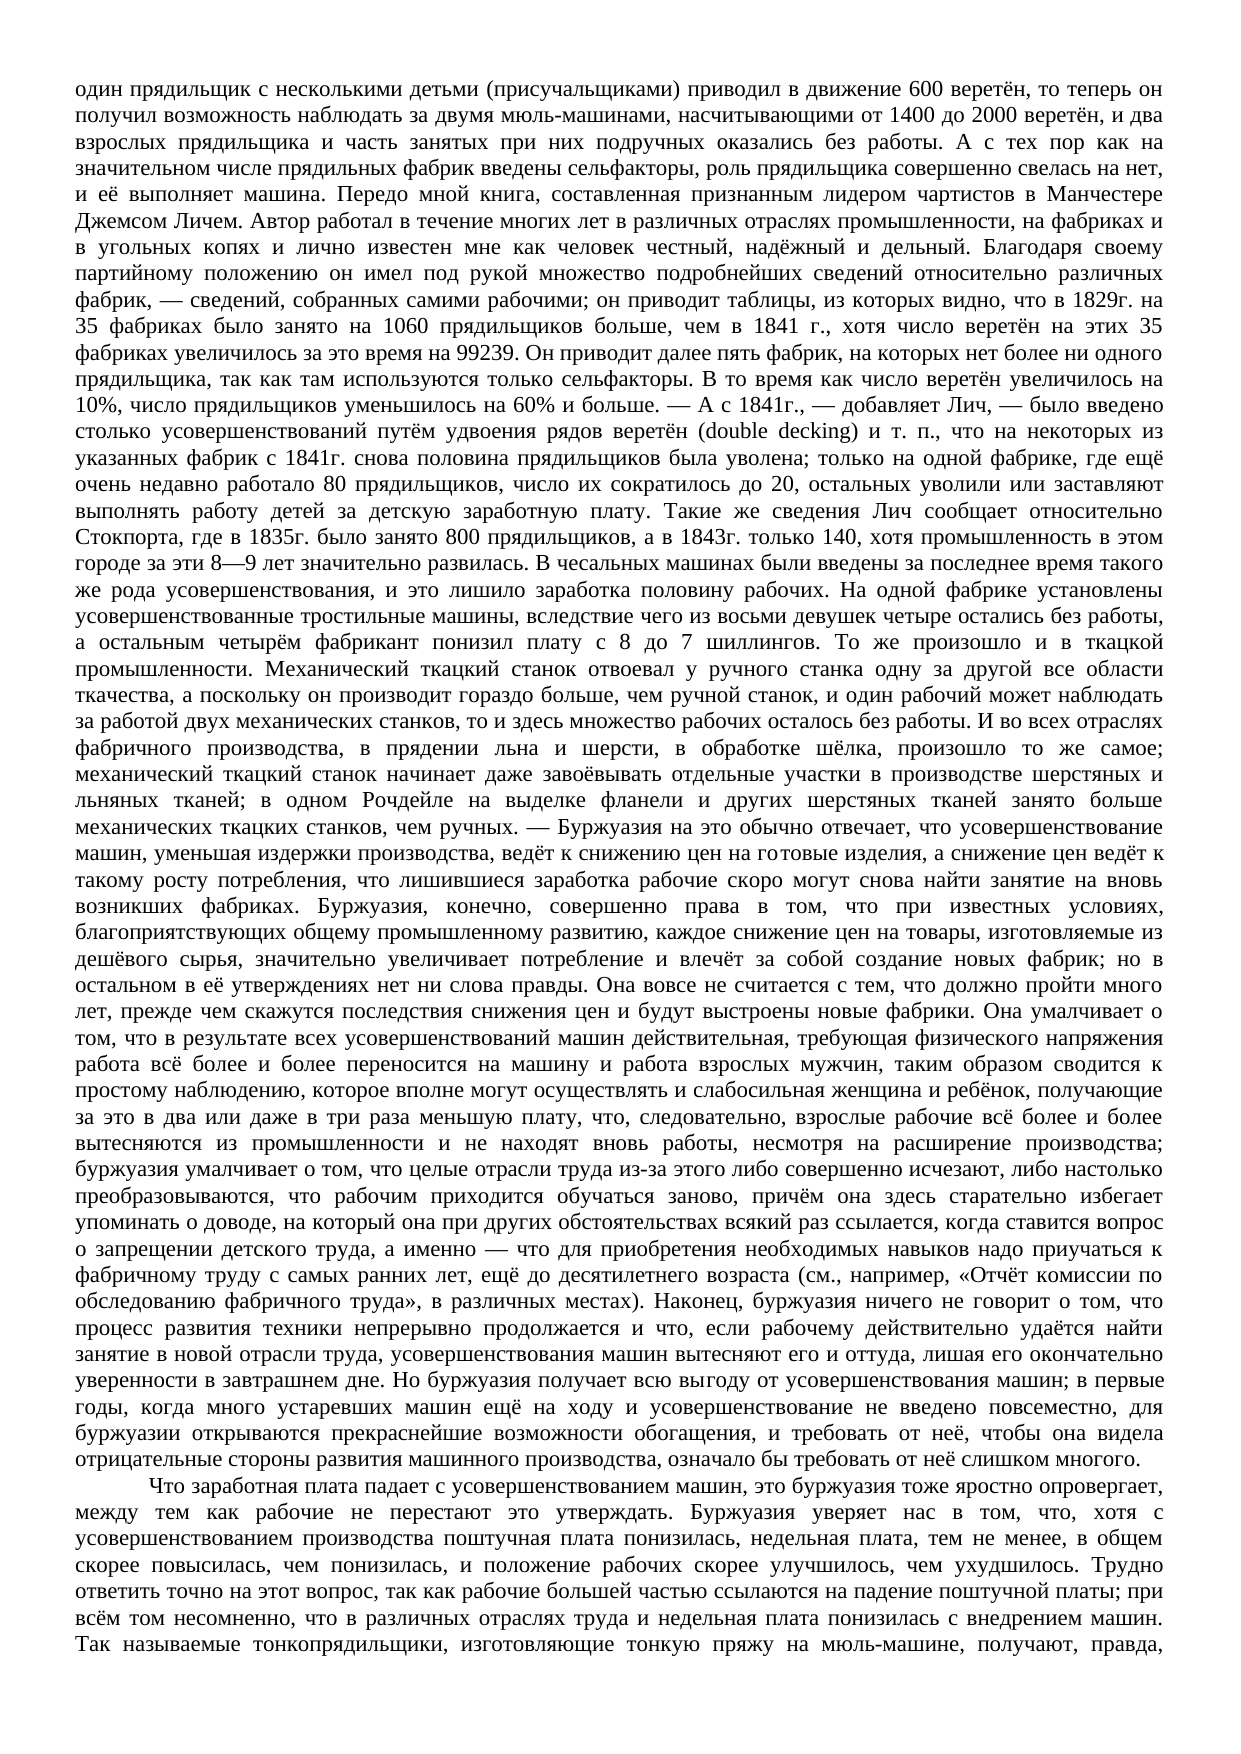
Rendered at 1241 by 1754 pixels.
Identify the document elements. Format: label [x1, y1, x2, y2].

text [75, 75, 1165, 1472]
text [75, 1472, 1165, 1656]
